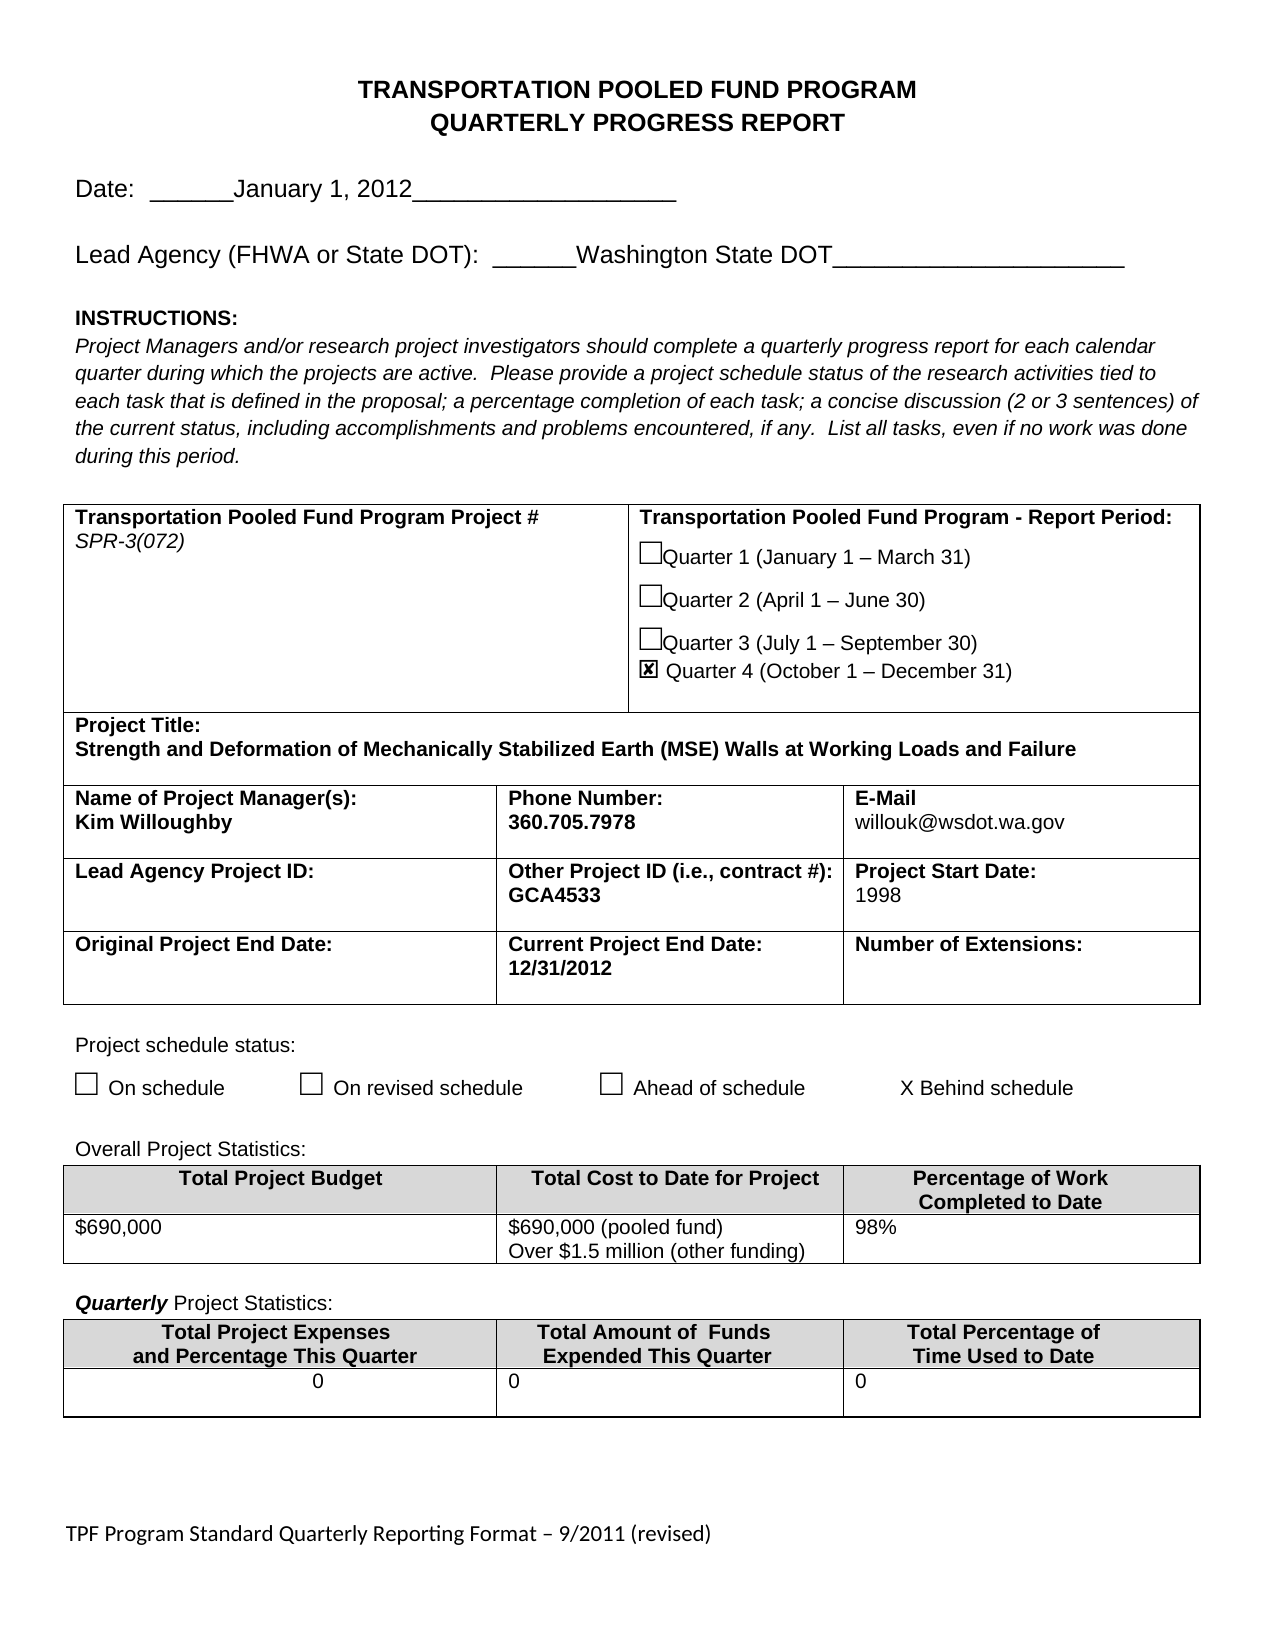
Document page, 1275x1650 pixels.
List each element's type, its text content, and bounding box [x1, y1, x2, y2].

text TRANSPORTATION POOLED FUND PROGRAM [150, 75, 1125, 104]
table_header Percentage of Work Completed to Date [844, 1166, 1199, 1213]
table_cell Phone Number: 360.705.7978 [497, 786, 843, 858]
table_cell 0 [64, 1369, 496, 1416]
table_cell Name of Project Manager(s): Kim Willoughby [64, 786, 496, 858]
text QUARTERLY PROGRESS REPORT [150, 108, 1125, 137]
text Project schedule status: [75, 1032, 1200, 1056]
text □ On schedule □ On revised schedule □ Ahead of schedule X Behind schedule [75, 1060, 1200, 1103]
text Overall Project Statistics: [75, 1137, 1200, 1161]
table_cell Other Project ID (i.e., contract #): GCA4533 [497, 859, 843, 931]
table_header Total Cost to Date for Project [497, 1166, 843, 1213]
text INSTRUCTIONS: [75, 306, 1200, 330]
table_header Transportation Pooled Fund Program Project # SPR-3(072) [64, 505, 628, 712]
table_cell $690,000 [64, 1215, 496, 1262]
table_cell $690,000 (pooled fund) Over $1.5 million (other funding) [497, 1215, 843, 1262]
text Lead Agency (FHWA or State DOT): ______Washington State DOT_____________________ [75, 240, 1200, 269]
table_cell Number of Extensions: [844, 932, 1199, 1004]
table_cell Current Project End Date: 12/31/2012 [497, 932, 843, 1004]
table_cell 0 [844, 1369, 1199, 1416]
table_header Total Project Expenses and Percentage This Quarter [64, 1320, 496, 1367]
table_cell 98% [844, 1215, 1199, 1262]
text Date: ______January 1, 2012___________________ [75, 174, 1200, 203]
table_cell E-Mail willouk@wsdot.wa.gov [844, 786, 1199, 858]
table_cell Original Project End Date: [64, 932, 496, 1004]
table_header Total Project Budget [64, 1166, 496, 1213]
table_header Total Amount of Funds Expended This Quarter [497, 1320, 843, 1367]
table_cell Project Start Date: 1998 [844, 859, 1199, 931]
table_cell Lead Agency Project ID: [64, 859, 496, 931]
table_cell 0 [497, 1369, 843, 1416]
table_header Total Percentage of Time Used to Date [844, 1320, 1199, 1367]
table_header Transportation Pooled Fund Program - Report Period: □Quarter 1 (January 1 – March 31) □Quarter 2 (April 1 – June 30) □Quarter 3 (July 1 – September 30) Quarter 4 (October 1 – December 31) [629, 505, 1199, 712]
table_cell Project Title: Strength and Deformation of Mechanically Stabilized Earth (MSE) Walls at Working Loads and Failure [64, 713, 1199, 785]
text Project Managers and/or research project investigators should complete a quarterly progress report for each calendar quarter during which the projects are active. Please provide a project schedule status of the research activities tied to each task that is defined in the proposal; a percentage completion of each task; a concise discussion (2 or 3 sentences) of the current status, including accomplishments and problems encountered, if any. List all tasks, even if no work was done during this period. [75, 334, 1200, 468]
text Quarterly Project Statistics: [75, 1291, 1200, 1315]
